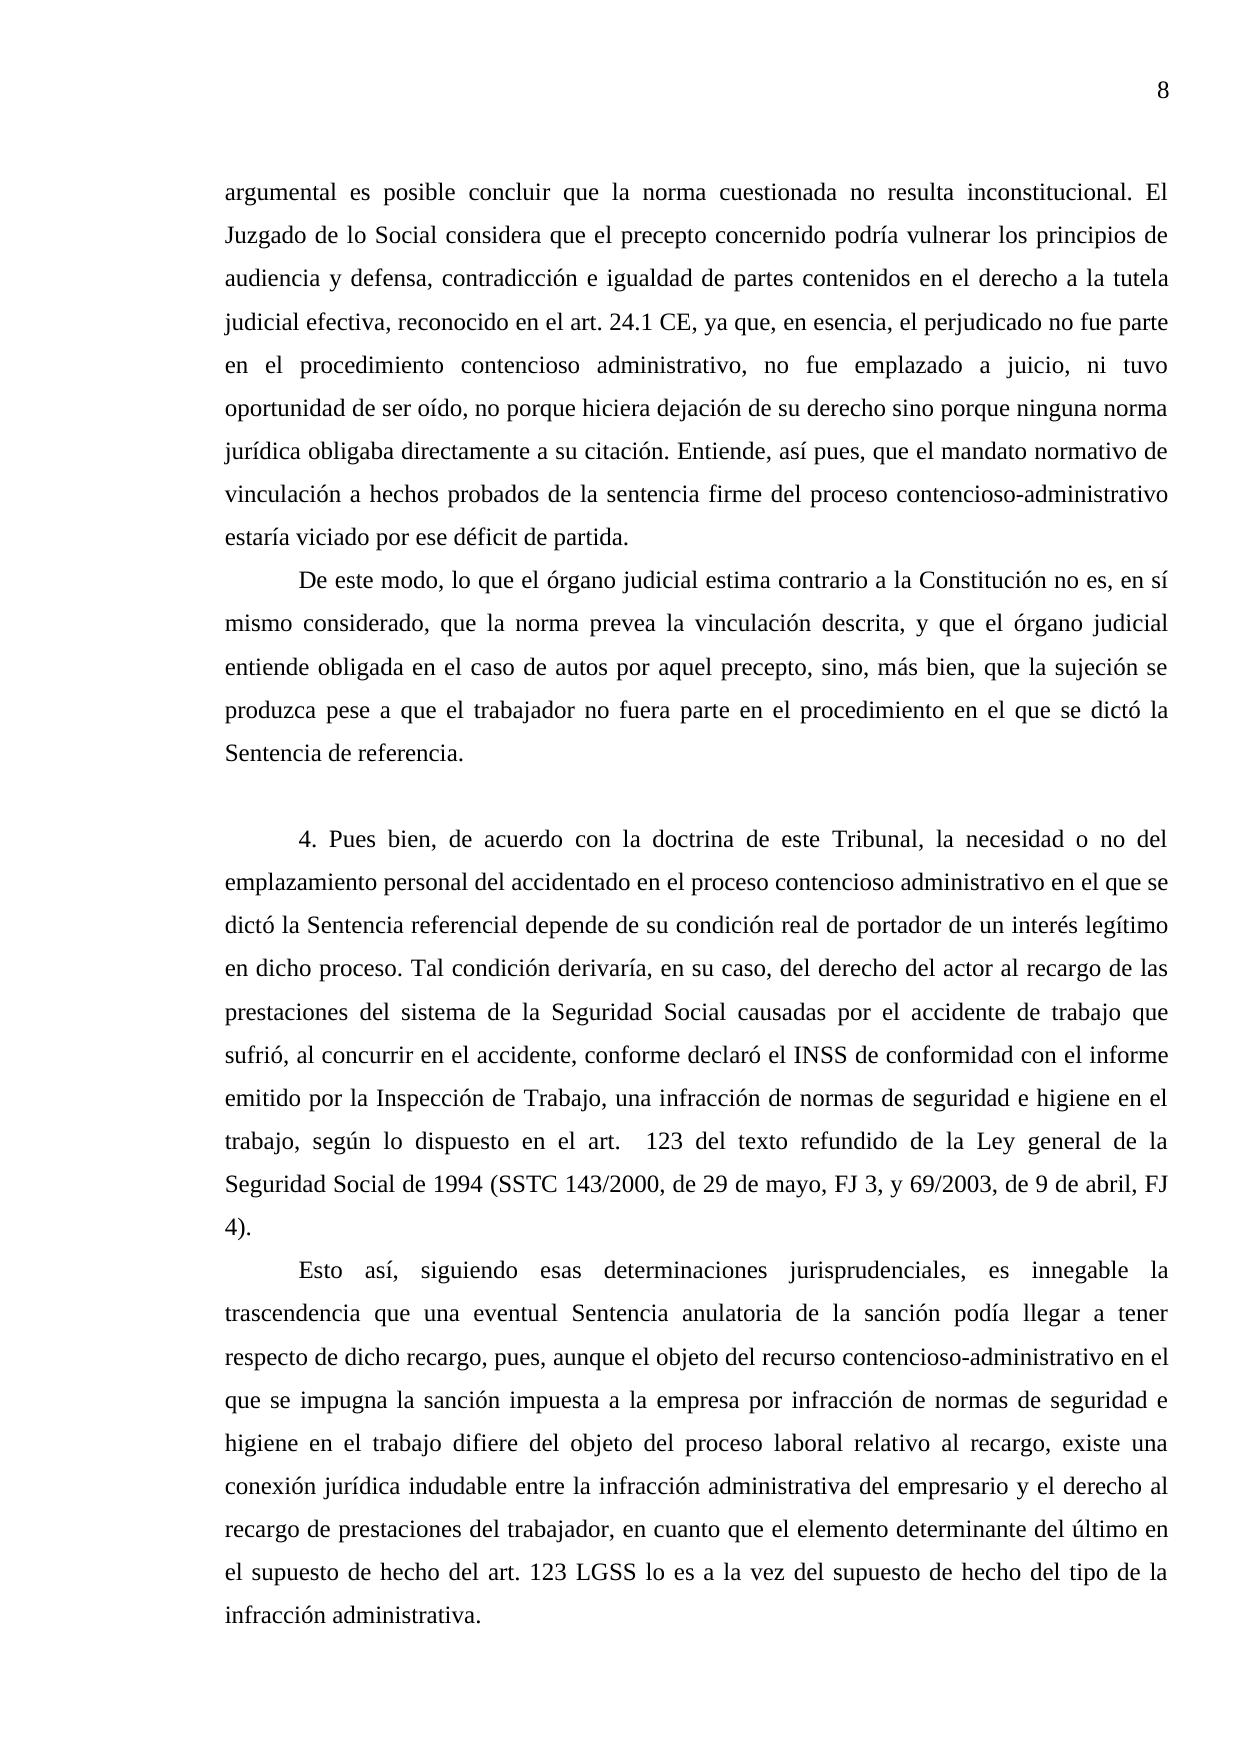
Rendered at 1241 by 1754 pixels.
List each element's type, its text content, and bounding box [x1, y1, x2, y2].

text Esto así, siguiendo esas determinaciones jurisprudenciales, es innegable la trascendencia que una eventual Sentencia anulatoria de la sanción podía llegar a tener respecto de dicho recargo, pues, aunque el objeto del recurso contencioso-administrativo en el que se impugna la sanción impuesta a la empresa por infracción de normas de seguridad e higiene en el trabajo difiere del objeto del proceso laboral relativo al recargo, existe una conexión jurídica indudable entre la infracción administrativa del empresario y el derecho al recargo de prestaciones del trabajador, en cuanto que el elemento determinante del último en el supuesto de hecho del art. 123 LGSS lo es a la vez del supuesto de hecho del tipo de la infracción administrativa. [224, 1255, 1169, 1629]
text De este modo, lo que el órgano judicial estima contrario a la Constitución no es, en sí mismo considerado, que la norma prevea la vinculación descrita, y que el órgano judicial entiende obligada en el caso de autos por aquel precepto, sino, más bien, que la sujeción se produzca pese a que el trabajador no fuera parte en el procedimiento en el que se dictó la Sentencia de referencia. [224, 565, 1169, 767]
text 4. Pues bien, de acuerdo con la doctrina de este Tribunal, la necesidad o no del emplazamiento personal del accidentado en el proceso contencioso administrativo en el que se dictó la Sentencia referencial depende de su condición real de portador de un interés legítimo en dicho proceso. Tal condición derivaría, en su caso, del derecho del actor al recargo de las prestaciones del sistema de la Seguridad Social causadas por el accidente de trabajo que sufrió, al concurrir en el accidente, conforme declaró el INSS de conformidad con el informe emitido por la Inspección de Trabajo, una infracción de normas de seguridad e higiene en el trabajo, según lo dispuesto en el art. 123 del texto refundido de la Ley general de la Seguridad Social de 1994 (SSTC 143/2000, de 29 de mayo, FJ 3, y 69/2003, de 9 de abril, FJ 4). [224, 824, 1169, 1241]
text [224, 177, 1169, 551]
